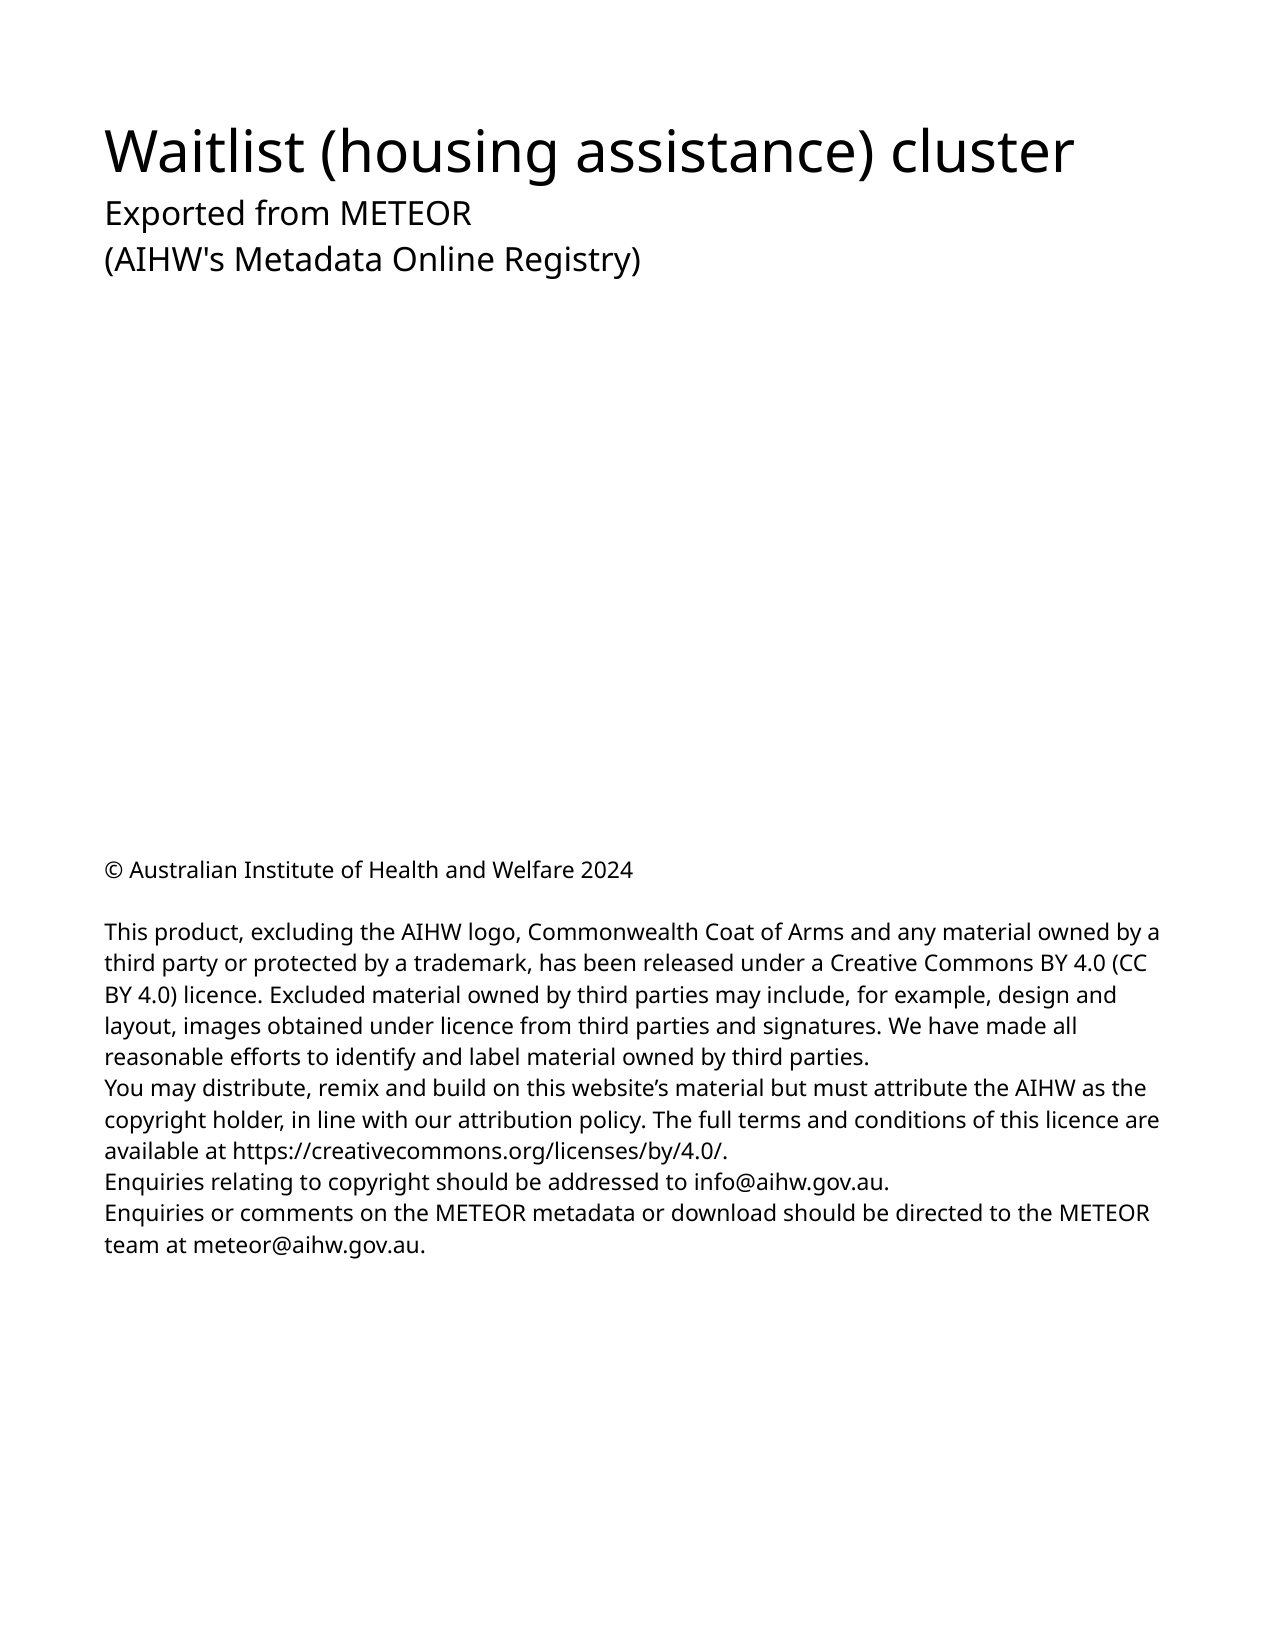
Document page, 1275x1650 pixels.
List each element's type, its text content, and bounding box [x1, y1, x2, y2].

title Waitlist (housing assistance) cluster [104, 110, 1171, 190]
text Enquiries or comments on the METEOR metadata or download should be directed to the METEOR team at meteor@aihw.gov.au. [104, 1197, 1171, 1260]
text Enquiries relating to copyright should be addressed to info@aihw.gov.au. [104, 1166, 1171, 1197]
subtitle Exported from METEOR [104, 190, 1171, 235]
text © Australian Institute of Health and Welfare 2024 [104, 854, 1171, 885]
text This product, excluding the AIHW logo, Commonwealth Coat of Arms and any material owned by a third party or protected by a trademark, has been released under a Creative Commons BY 4.0 (CC BY 4.0) licence. Excluded material owned by third parties may include, for example, design and layout, images obtained under licence from third parties and signatures. We have made all reasonable efforts to identify and label material owned by third parties. [104, 916, 1171, 1072]
subtitle (AIHW's Metadata Online Registry) [104, 235, 1171, 281]
text You may distribute, remix and build on this website’s material but must attribute the AIHW as the copyright holder, in line with our attribution policy. The full terms and conditions of this licence are available at https://creativecommons.org/licenses/by/4.0/. [104, 1072, 1171, 1166]
